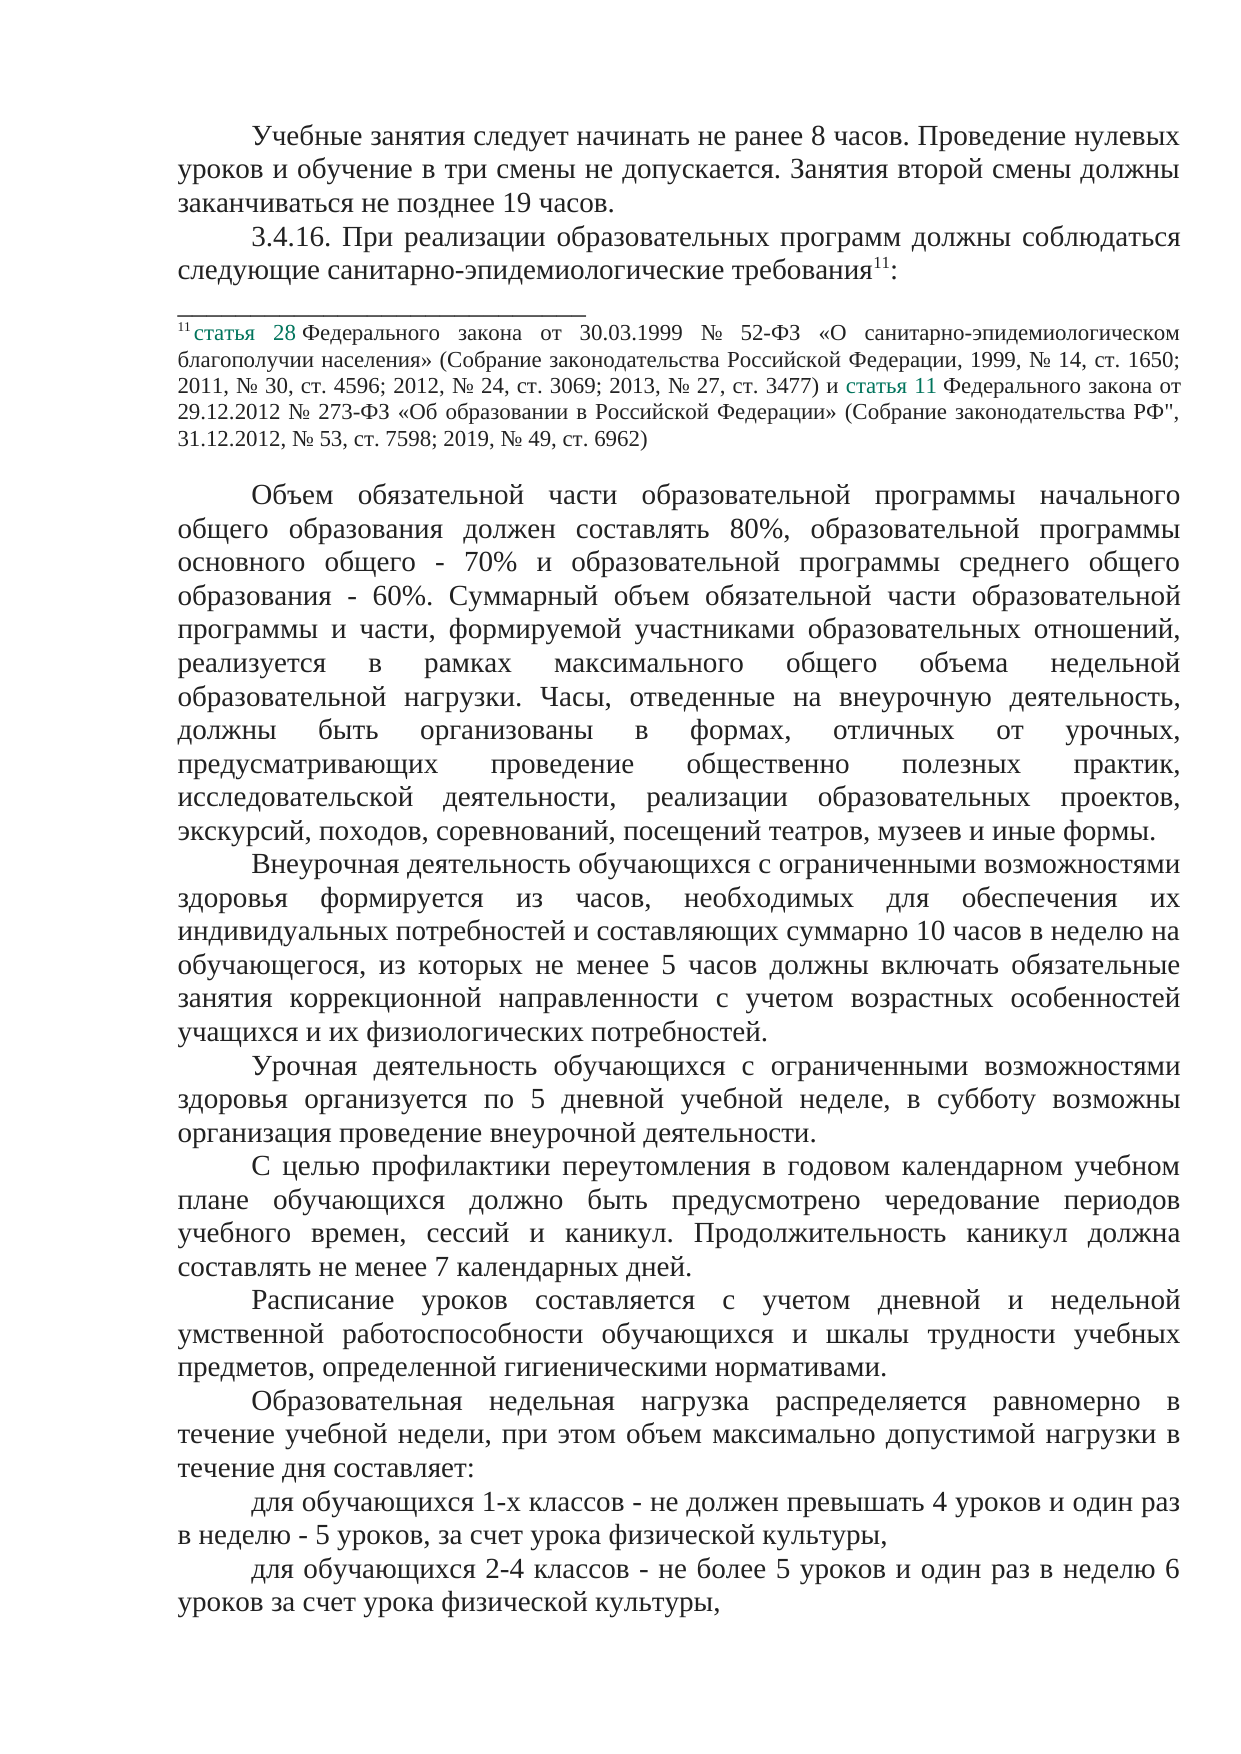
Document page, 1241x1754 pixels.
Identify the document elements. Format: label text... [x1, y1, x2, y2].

text для обучающихся 2-4 классов - не более 5 уроков и один раз в неделю 6 уроков за счет урока физической культуры, [177, 1551, 1181, 1618]
text Расписание уроков составляется с учетом дневной и недельной умственной работоспособности обучающихся и шкалы трудности учебных предметов, определенной гигиеническими нормативами. [177, 1282, 1181, 1383]
text Урочная деятельность обучающихся с ограниченными возможностями здоровья организуется по 5 дневной учебной неделе, в субботу возможны организация проведение внеурочной деятельности. [177, 1048, 1181, 1148]
text для обучающихся 1-х классов - не должен превышать 4 уроков и один раз в неделю - 5 уроков, за счет урока физической культуры, [177, 1484, 1181, 1551]
text Объем обязательной части образовательной программы начального общего образования должен составлять 80%, образовательной программы основного общего - 70% и образовательной программы среднего общего образования - 60%. Суммарный объем обязательной части образовательной программы и части, формируемой участниками образовательных отношений, реализуется в рамках максимального общего объема недельной образовательной нагрузки. Часы, отведенные на внеурочную деятельность, должны быть организованы в формах, отличных от урочных, предусматривающих проведение общественно полезных практик, исследовательской деятельности, реализации образовательных проектов, экскурсий, походов, соревнований, посещений театров, музеев и иные формы. [177, 477, 1181, 846]
text Учебные занятия следует начинать не ранее 8 часов. Проведение нулевых уроков и обучение в три смены не допускается. Занятия второй смены должны заканчиваться не позднее 19 часов. [177, 118, 1181, 219]
text Внеурочная деятельность обучающихся с ограниченными возможностями здоровья формируется из часов, необходимых для обеспечения их индивидуальных потребностей и составляющих суммарно 10 часов в неделю на обучающегося, из которых не менее 5 часов должны включать обязательные занятия коррекционной направленности с учетом возрастных особенностей учащихся и их физиологических потребностей. [177, 846, 1181, 1048]
text Образовательная недельная нагрузка распределяется равномерно в течение учебной недели, при этом объем максимально допустимой нагрузки в течение дня составляет: [177, 1383, 1181, 1484]
text С целью профилактики переутомления в годовом календарном учебном плане обучающихся должно быть предусмотрено чередование периодов учебного времен, сессий и каникул. Продолжительность каникул должна составлять не менее 7 календарных дней. [177, 1148, 1181, 1282]
text ____________________________ 11 статья 28 Федерального закона от 30.03.1999 № 52-ФЗ «О санитарно-эпидемиологическом благополучии населения» (Собрание законодательства Российской Федерации, 1999, № 14, ст. 1650; 2011, № 30, ст. 4596; 2012, № 24, ст. 3069; 2013, № 27, ст. 3477) и статья 11 Федерального закона от 29.12.2012 № 273-ФЗ «Об образовании в Российской Федерации» (Собрание законодательства РФ", 31.12.2012, № 53, ст. 7598; 2019, № 49, ст. 6962) [177, 286, 1181, 451]
text 3.4.16. При реализации образовательных программ должны соблюдаться следующие санитарно-эпидемиологические требования11: [177, 219, 1181, 286]
